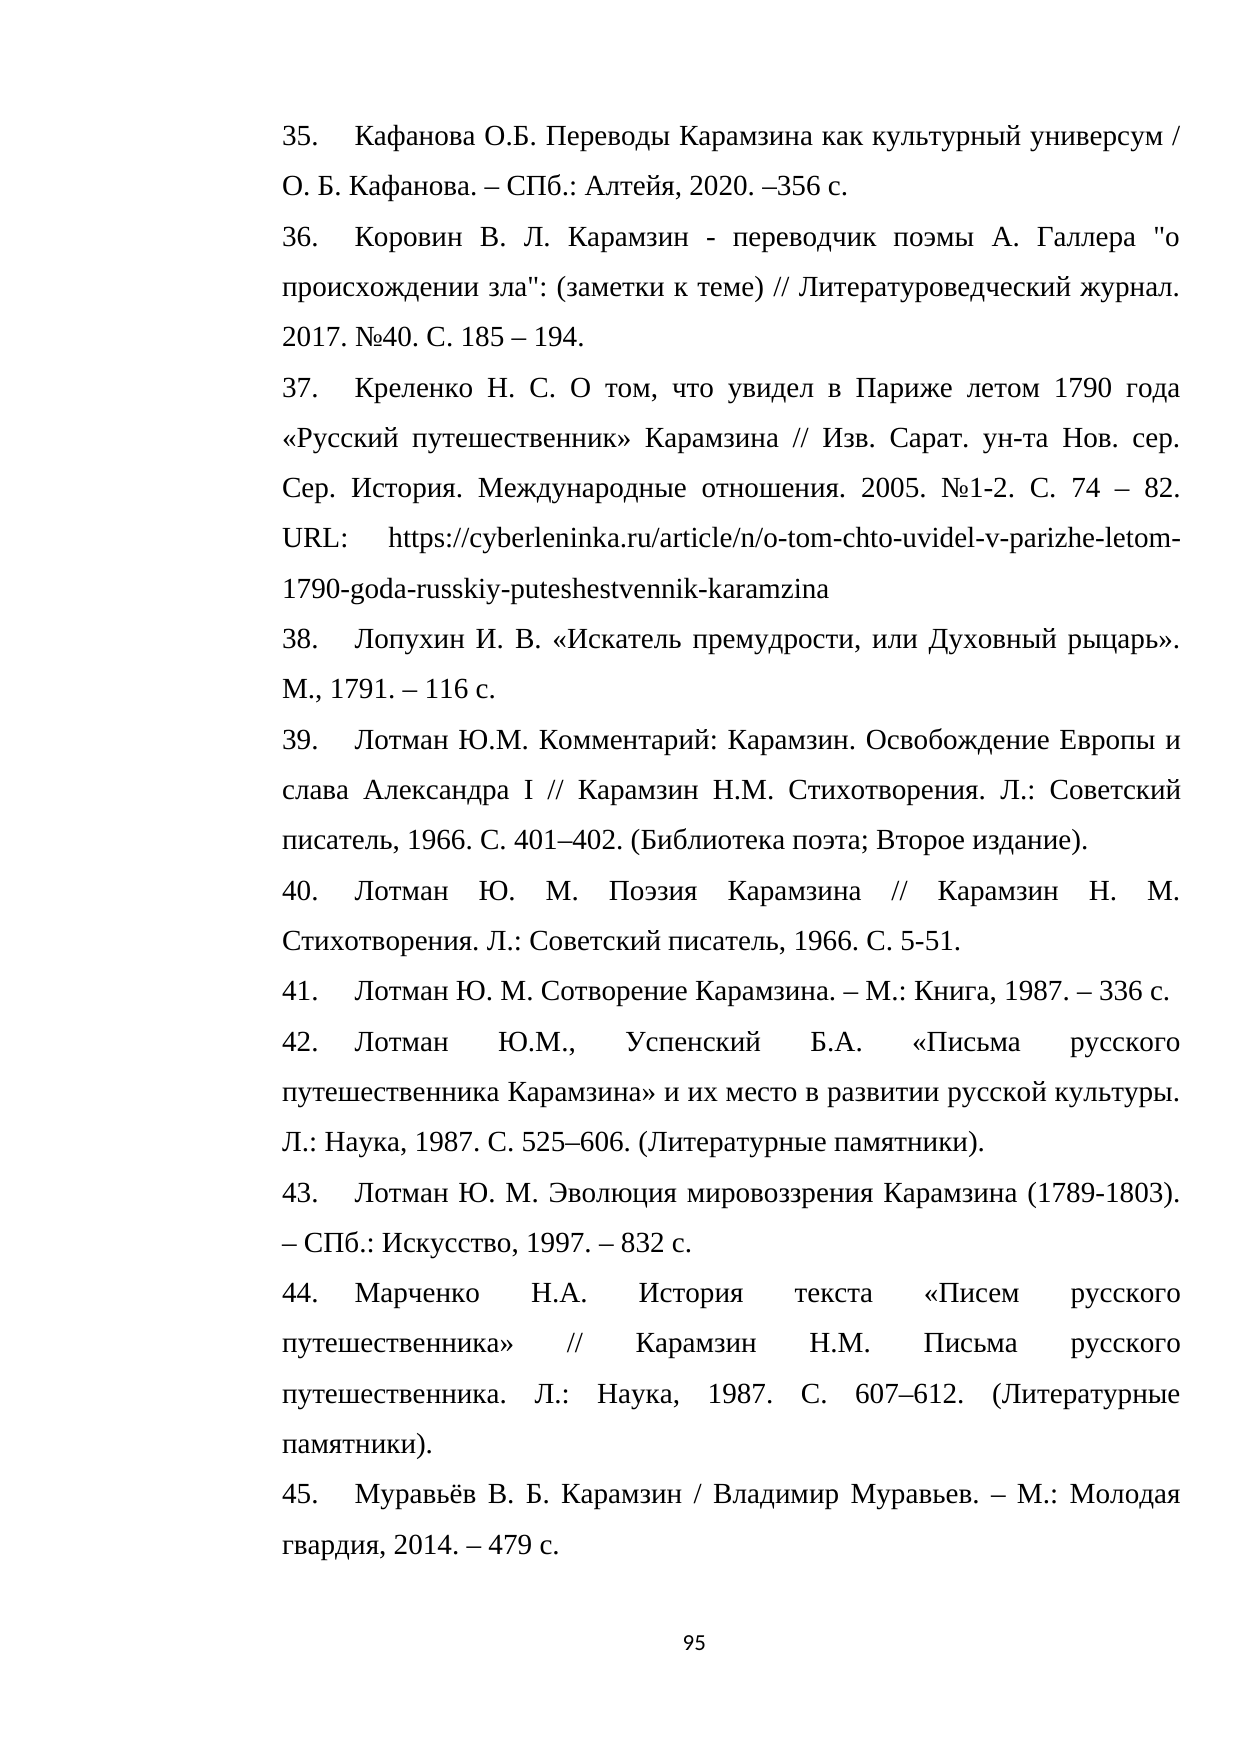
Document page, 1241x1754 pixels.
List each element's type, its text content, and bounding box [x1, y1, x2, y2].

list Лотман Ю. М. Эволюция мировоззрения Карамзина (1789-1803). – СПб.: Искусство, 1997. – 832 с. [282, 1175, 1181, 1258]
list Лотман Ю. М. Сотворение Карамзина. – М.: Книга, 1987. – 336 с. [282, 973, 1181, 1007]
list Креленко Н. С. О том, что увидел в Париже летом 1790 года «Русский путешественник» Карамзина // Изв. Сарат. ун-та Нов. сер. Сер. История. Международные отношения. 2005. №1-2. С. 74 – 82. URL: https://cyberleninka.ru/article/n/o-tom-chto-uvidel-v-parizhe-letom-1790-goda-russkiy-puteshestvennik-karamzina [282, 370, 1181, 604]
list Коровин В. Л. Карамзин - переводчик поэмы А. Галлера "о происхождении зла": (заметки к теме) // Литературоведческий журнал. 2017. №40. С. 185 – 194. [282, 219, 1181, 353]
list Лотман Ю.M., Успенский Б.А. «Письма русского путешественника Карамзина» и их место в развитии русской культуры. Л.: Наука, 1987. С. 525–606. (Литературные памятники). [282, 1024, 1181, 1158]
list Марченко H.A. История текста «Писем русского путешественника» // Карамзин Н.М. Письма русского путешественника. Л.: Наука, 1987. С. 607–612. (Литературные памятники). [282, 1275, 1181, 1460]
list Кафанова О.Б. Переводы Карамзина как культурный универсум / О. Б. Кафанова. – СПб.: Алтейя, 2020. –356 с. [282, 118, 1181, 202]
list Лопухин И. В. «Искатель премудрости, или Духовный рыцарь». М., 1791. – 116 с. [282, 621, 1181, 705]
list Лотман Ю.М. Комментарий: Карамзин. Освобождение Европы и слава Александра I // Карамзин Н.М. Стихотворения. Л.: Советский писатель, 1966. С. 401–402. (Библиотека поэта; Второе издание). [282, 722, 1181, 856]
list Муравьёв В. Б. Карамзин / Владимир Муравьев. – М.: Молодая гвардия, 2014. – 479 с. [282, 1477, 1181, 1560]
list Лотман Ю. М. Поэзия Карамзина // Карамзин Н. М. Стихотворения. Л.: Советский писатель, 1966. С. 5-51. [282, 873, 1181, 957]
